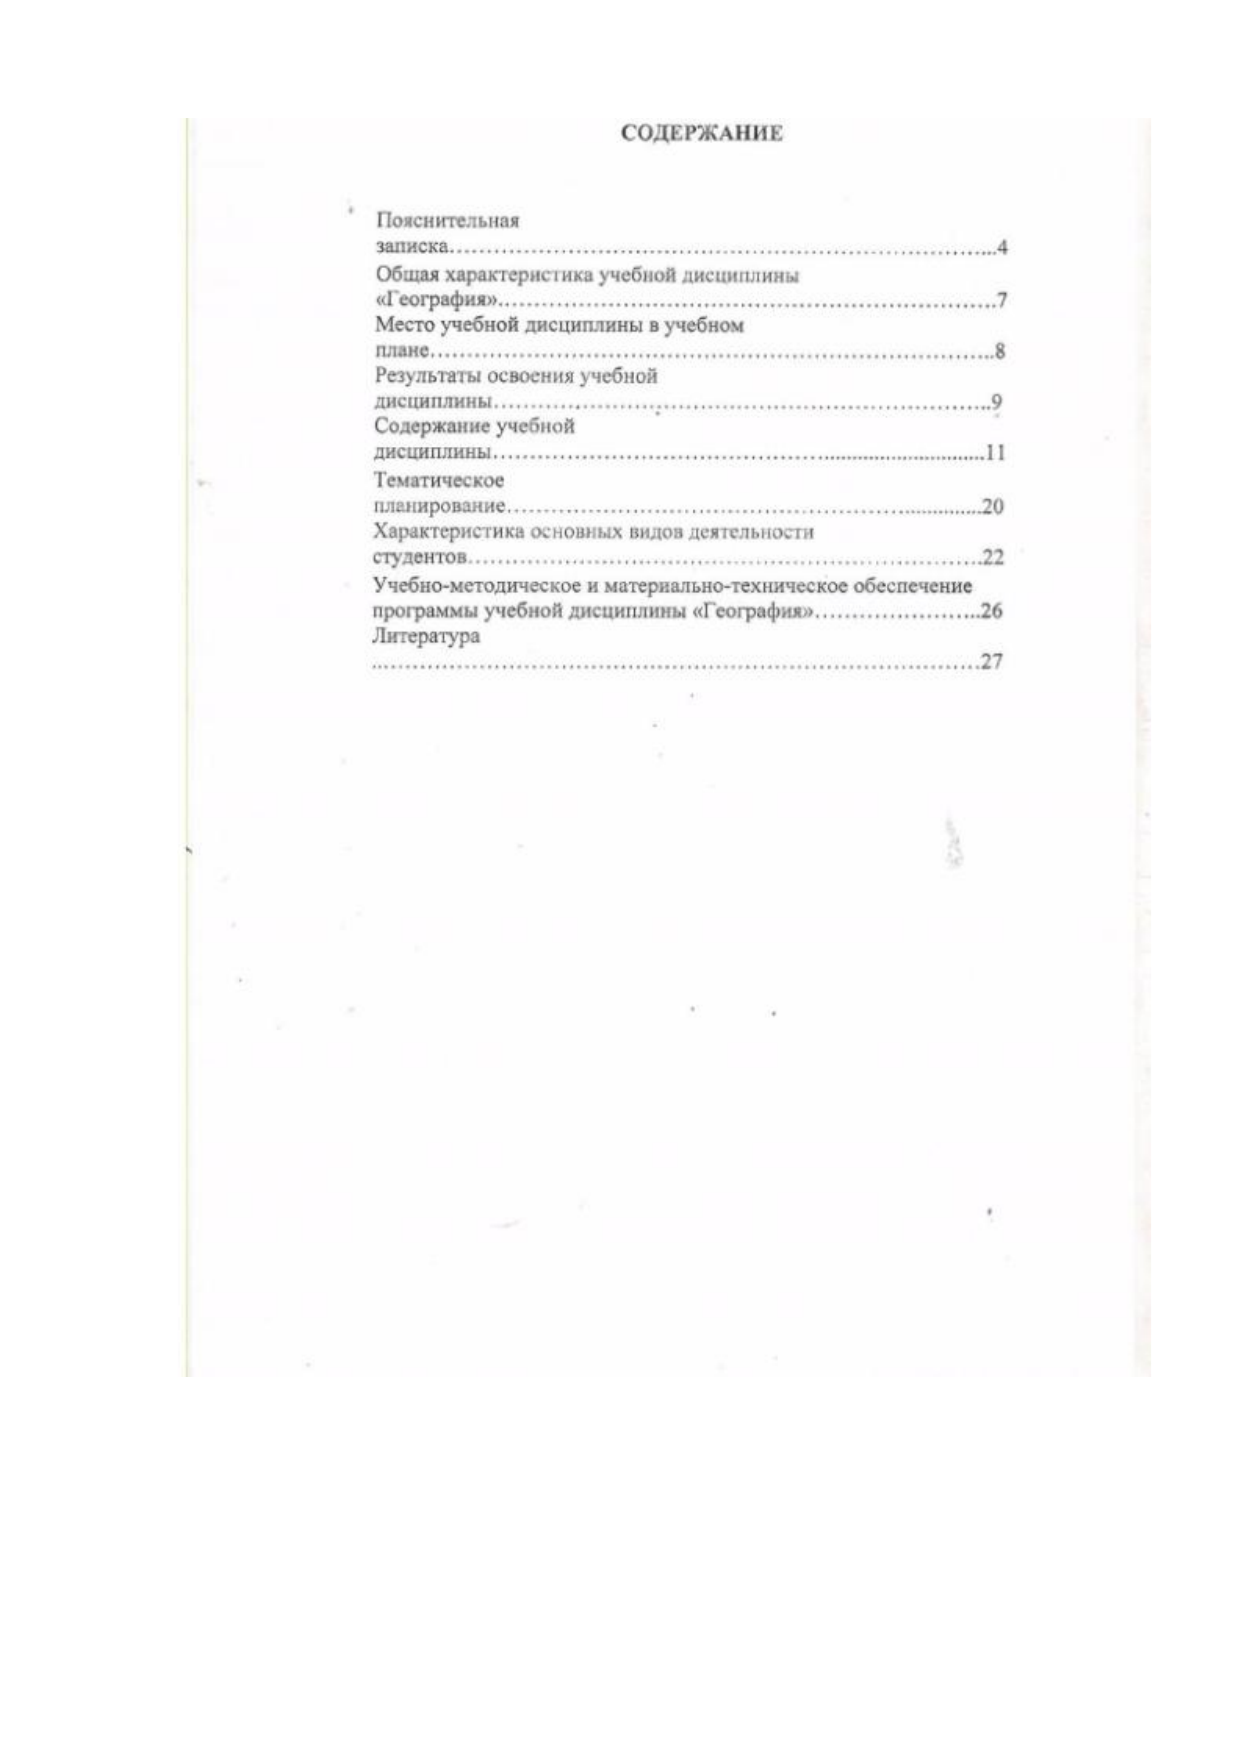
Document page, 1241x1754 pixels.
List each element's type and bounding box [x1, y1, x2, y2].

picture [177, 118, 1152, 1377]
